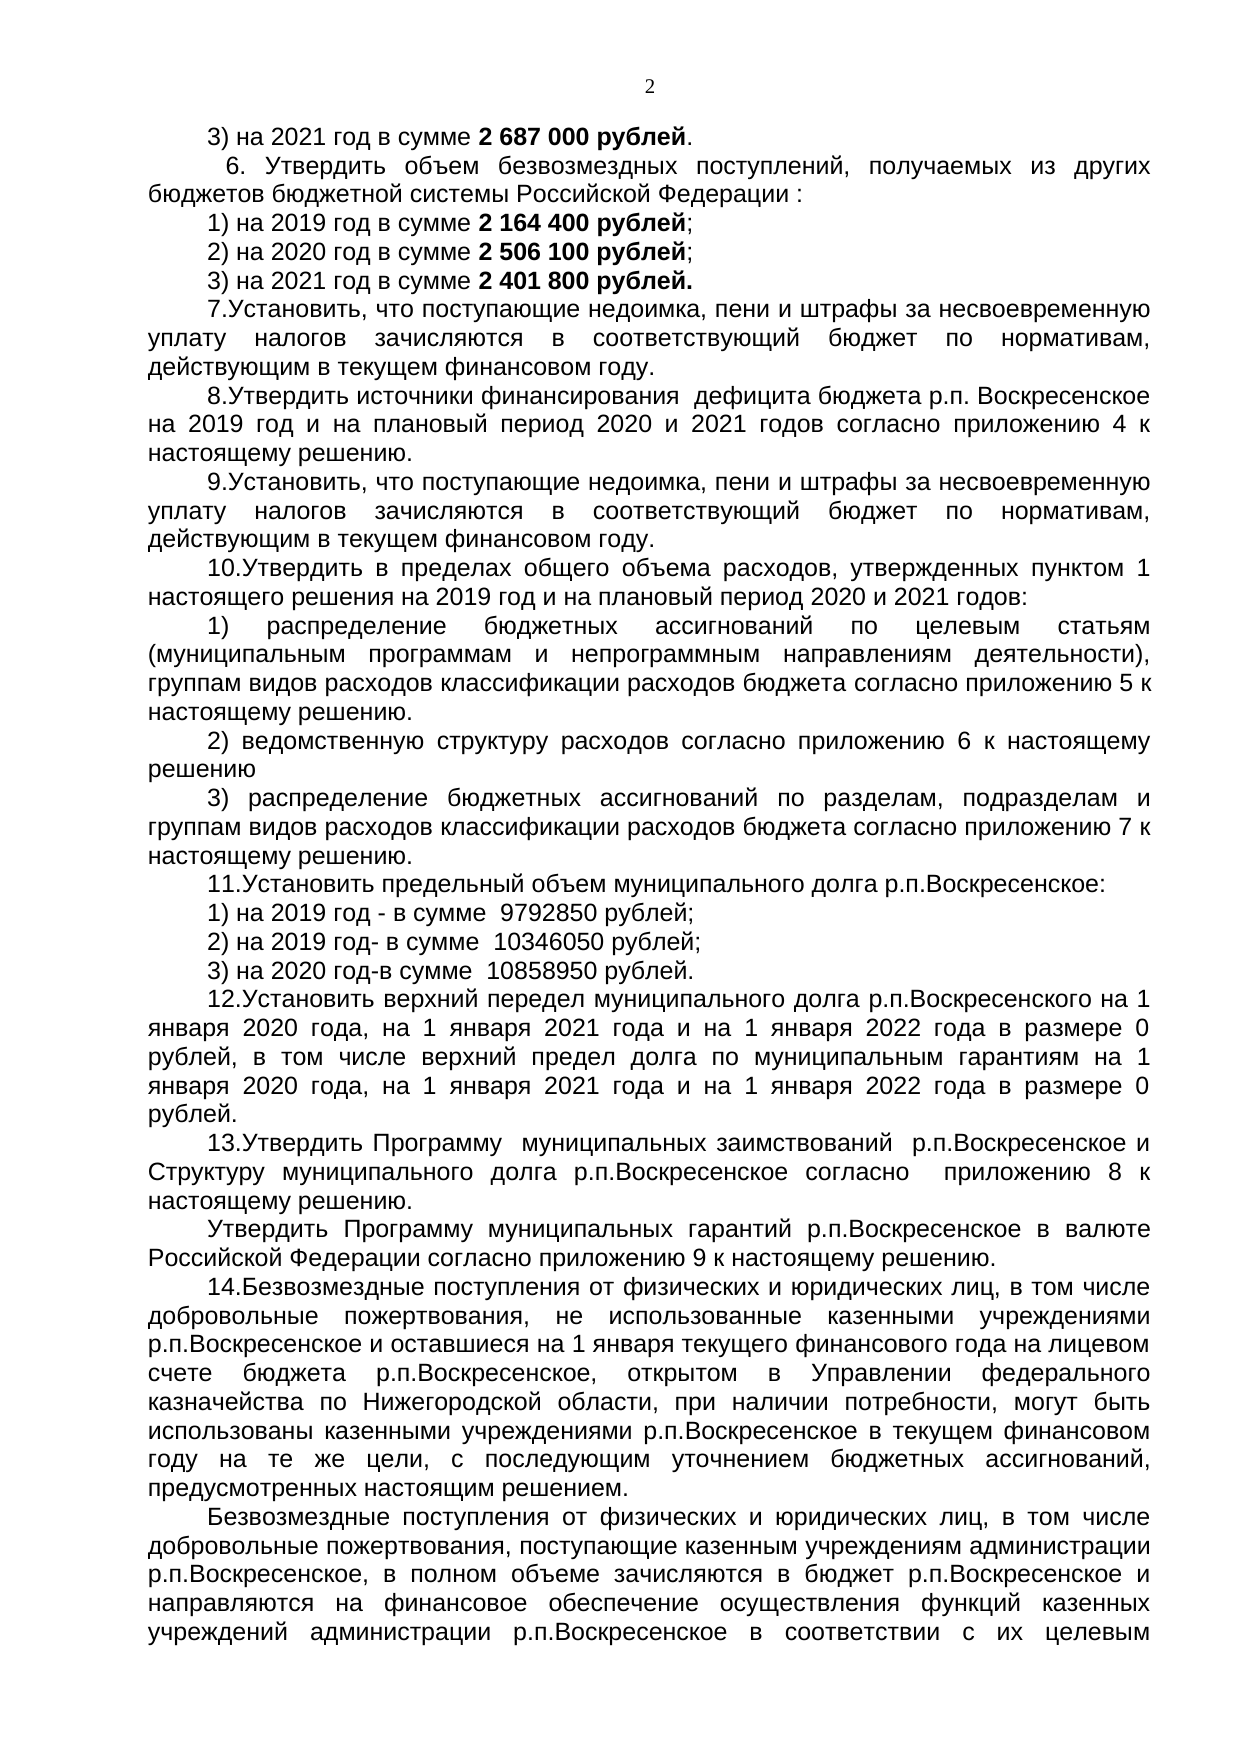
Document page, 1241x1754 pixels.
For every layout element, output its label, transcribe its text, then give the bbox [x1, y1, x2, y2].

text 9.Установить, что поступающие недоимка, пени и штрафы за несвоевременную уплату налогов зачисляются в соответствующий бюджет по нормативам, действующим в текущем финансовом году. [148, 467, 1152, 553]
text 12.Установить верхний передел муниципального долга р.п.Воскресенского на 1 января 2020 года, на 1 января 2021 года и на 1 января 2022 года в размере 0 рублей, в том числе верхний предел долга по муниципальным гарантиям на 1 января 2020 года, на 1 января 2021 года и на 1 января 2022 года в размере 0 рублей. [148, 984, 1152, 1128]
text 7.Установить, что поступающие недоимка, пени и штрафы за несвоевременную уплату налогов зачисляются в соответствующий бюджет по нормативам, действующим в текущем финансовом году. [148, 294, 1152, 381]
text 3) на 2021 год в сумме 2 687 000 рублей. [148, 122, 1152, 151]
text 14.Безвозмездные поступления от физических и юридических лиц, в том числе добровольные пожертвования, не использованные казенными учреждениями р.п.Воскресенское и оставшиеся на 1 января текущего финансового года на лицевом счете бюджета р.п.Воскресенское, открытом в Управлении федерального казначейства по Нижегородской области, при наличии потребности, могут быть использованы казенными учреждениями р.п.Воскресенское в текущем финансовом году на те же цели, с последующим уточнением бюджетных ассигнований, предусмотренных настоящим решением. [148, 1272, 1152, 1502]
text Утвердить Программу муниципальных гарантий р.п.Воскресенское в валюте Российской Федерации согласно приложению 9 к настоящему решению. [148, 1214, 1152, 1272]
text 10.Утвердить в пределах общего объема расходов, утвержденных пунктом 1 настоящего решения на 2019 год и на плановый период 2020 и 2021 годов: [148, 553, 1152, 611]
text 1) на 2019 год - в сумме 9792850 рублей; [148, 898, 1152, 927]
text 1) распределение бюджетных ассигнований по целевым статьям (муниципальным программам и непрограммным направлениям деятельности), группам видов расходов классификации расходов бюджета согласно приложению 5 к настоящему решению. [148, 611, 1152, 726]
text 1) на 2019 год в сумме 2 164 400 рублей; [148, 208, 1152, 237]
text 2) на 2020 год в сумме 2 506 100 рублей; [148, 237, 1152, 266]
text 8.Утвердить источники финансирования дефицита бюджета р.п. Воскресенское на 2019 год и на плановый период 2020 и 2021 годов согласно приложению 4 к настоящему решению. [148, 381, 1152, 467]
text 2) на 2019 год- в сумме 10346050 рублей; [148, 927, 1152, 956]
text 11.Установить предельный объем муниципального долга р.п.Воскресенское: [148, 869, 1152, 898]
text 13.Утвердить Программу муниципальных заимствований р.п.Воскресенское и Структуру муниципального долга р.п.Воскресенское согласно приложению 8 к настоящему решению. [148, 1128, 1152, 1214]
text 3) распределение бюджетных ассигнований по разделам, подразделам и группам видов расходов классификации расходов бюджета согласно приложению 7 к настоящему решению. [148, 783, 1152, 869]
text 3) на 2021 год в сумме 2 401 800 рублей. [148, 266, 1152, 294]
text 2) ведомственную структуру расходов согласно приложению 6 к настоящему решению [148, 726, 1152, 783]
text 3) на 2020 год-в сумме 10858950 рублей. [148, 956, 1152, 984]
text 6. Утвердить объем безвозмездных поступлений, получаемых из других бюджетов бюджетной системы Российской Федерации : [148, 151, 1152, 208]
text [148, 1502, 1152, 1646]
